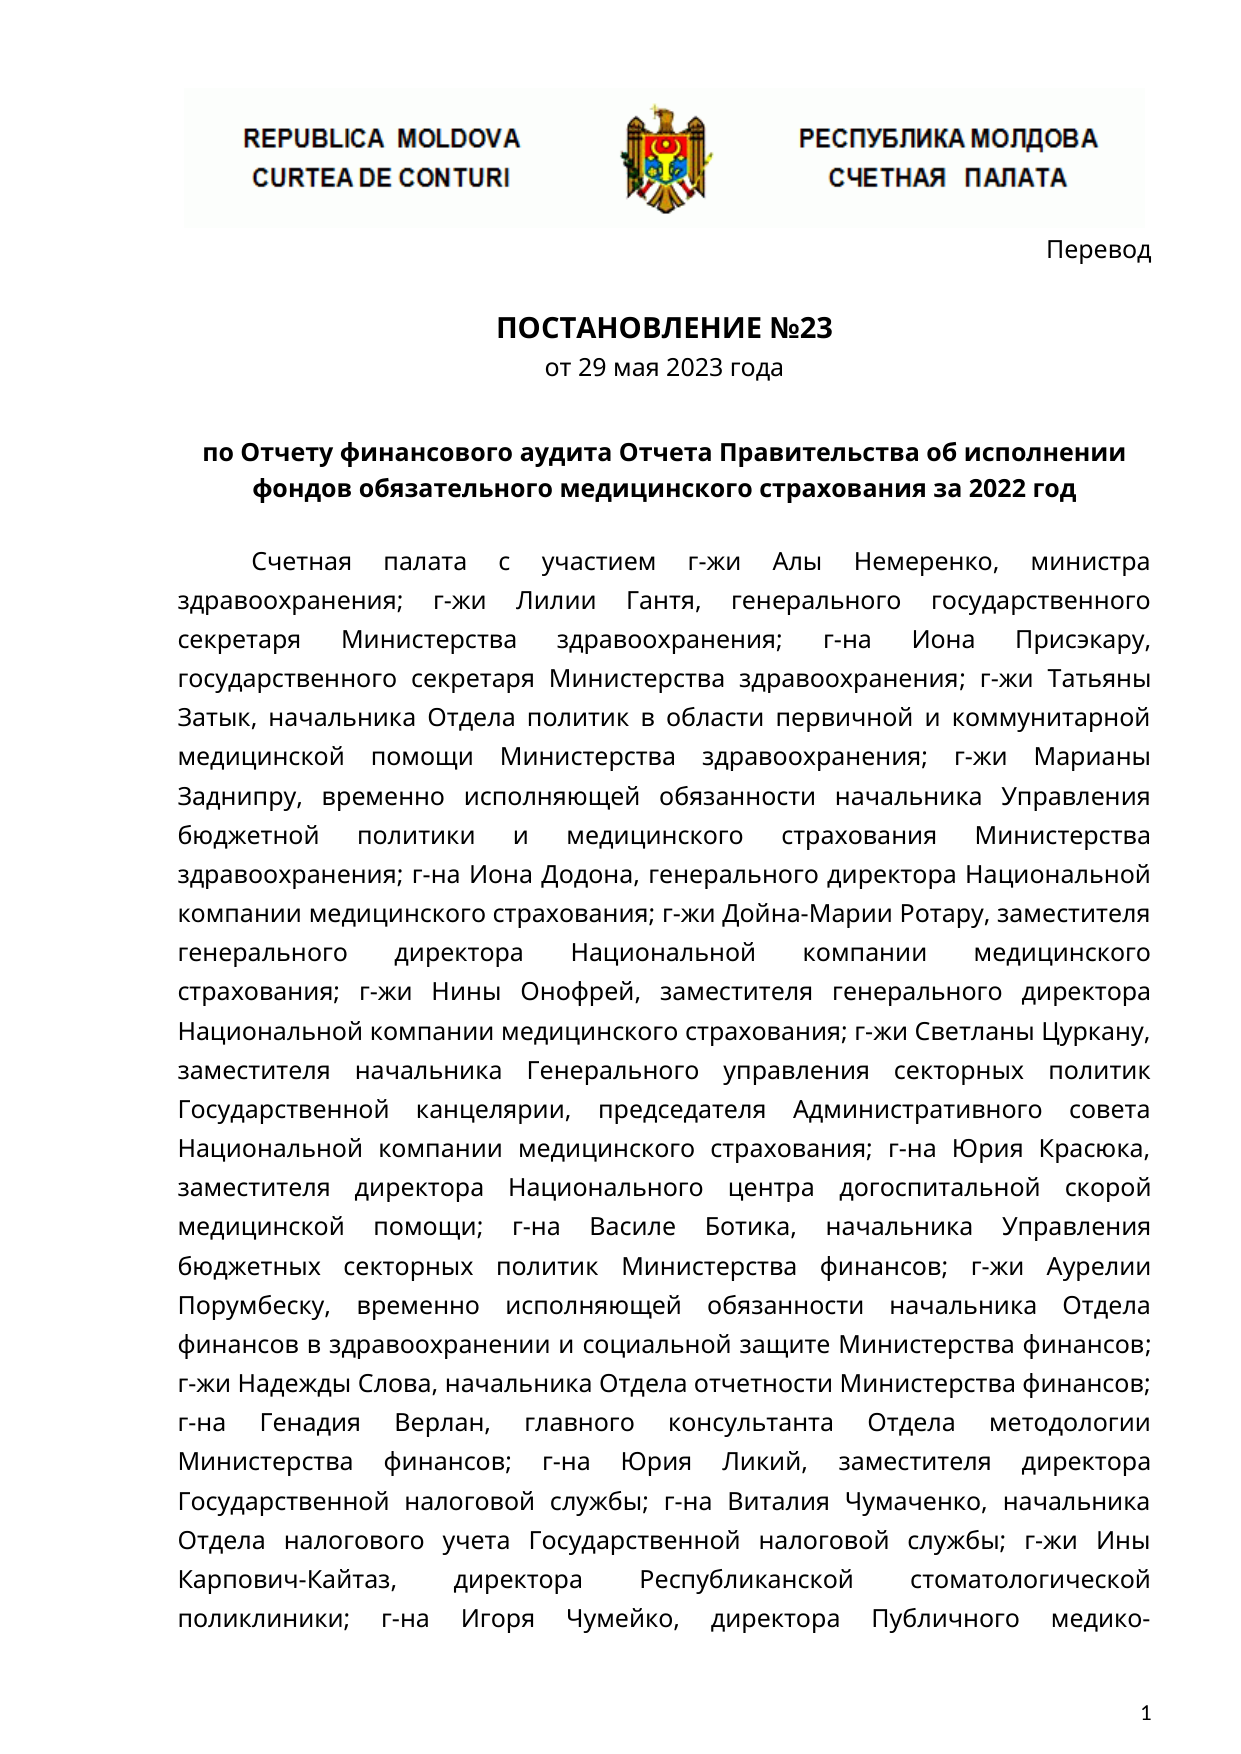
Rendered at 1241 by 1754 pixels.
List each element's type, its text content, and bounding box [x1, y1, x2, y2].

text ПОСТАНОВЛЕНИЕ №23 [177, 307, 1152, 347]
text Перевод [177, 232, 1152, 266]
text от 29 мая 2023 года [177, 349, 1152, 383]
picture [183, 88, 1145, 228]
text по Отчету финансового аудита Отчета Правительства об исполнении фондов обязательного медицинского страхования за 2022 год [177, 435, 1152, 505]
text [177, 543, 1152, 1635]
